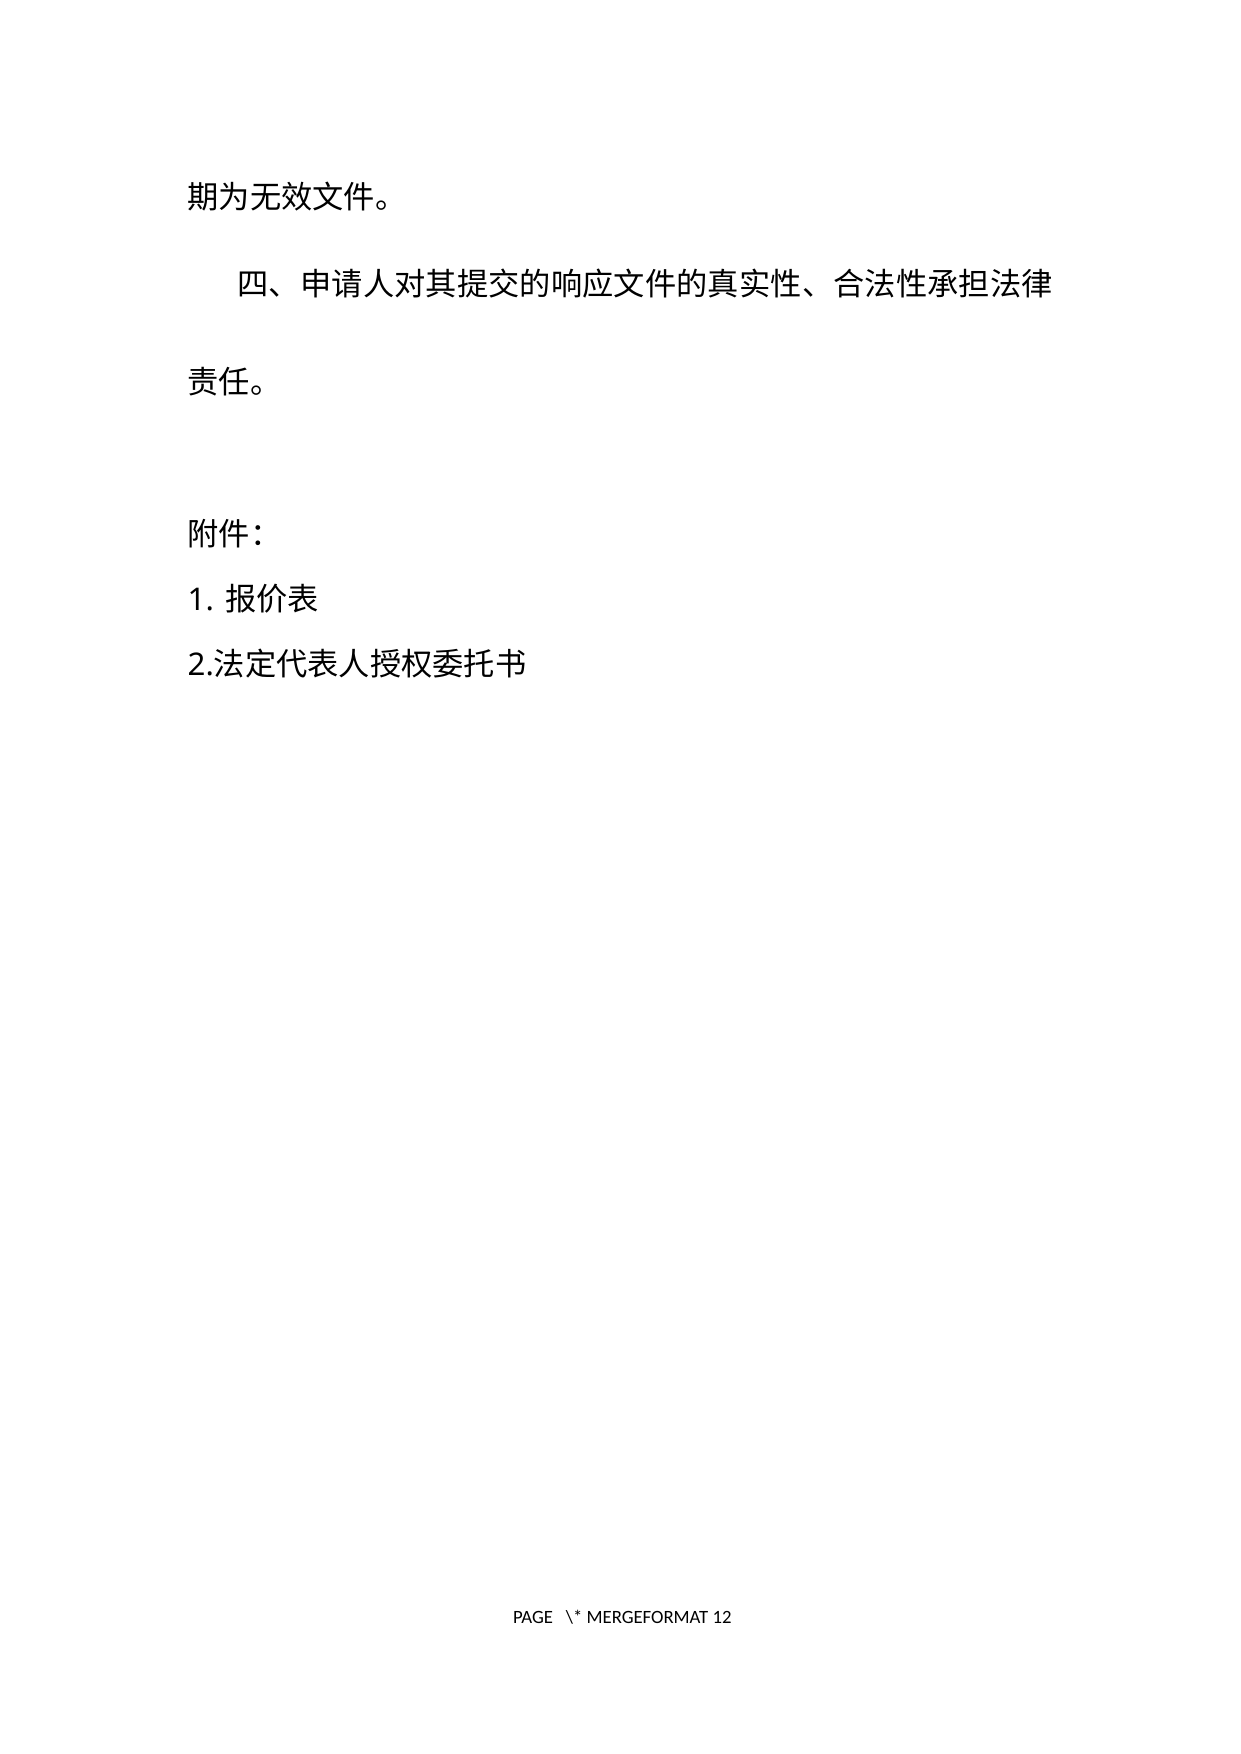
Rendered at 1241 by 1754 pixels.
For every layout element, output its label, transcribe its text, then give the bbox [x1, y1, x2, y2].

text 四、申请人对其提交的响应文件的真实性、合法性承担法律责任。 [187, 249, 1053, 412]
list 报价表 [187, 565, 1053, 630]
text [187, 162, 1053, 227]
text 2.法定代表人授权委托书 [187, 630, 1053, 695]
text 附件： [187, 500, 1053, 565]
